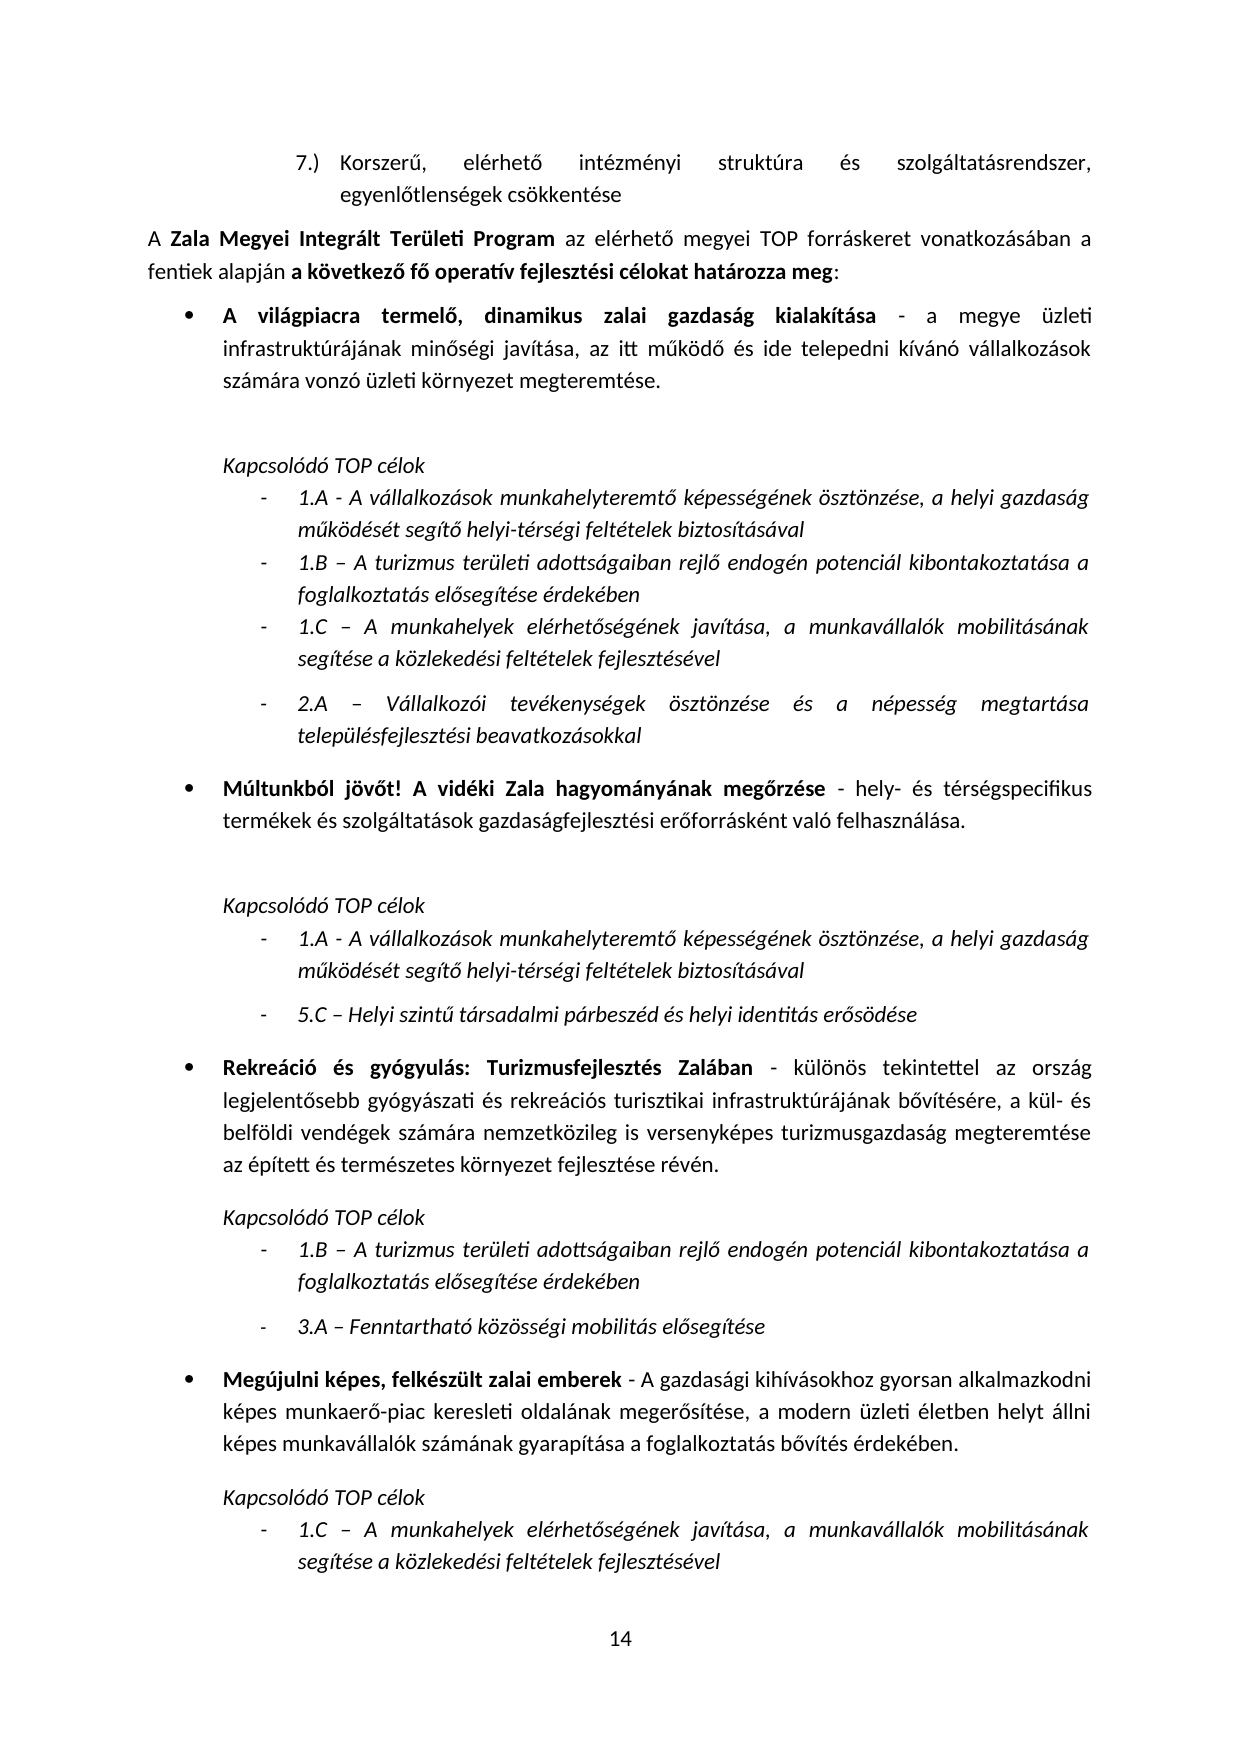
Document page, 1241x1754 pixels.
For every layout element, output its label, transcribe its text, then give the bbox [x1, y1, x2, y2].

list Múltunkból jövőt! A vidéki Zala hagyományának megőrzése - hely- és térségspecifikus termékek és szolgáltatások gazdaságfejlesztési erőforrásként való felhasználása. [185, 774, 1092, 834]
list Kapcsolódó TOP célok [223, 1203, 1092, 1231]
list Megújulni képes, felkészült zalai emberek - A gazdasági kihívásokhoz gyorsan alkalmazkodni képes munkaerő-piac keresleti oldalának megerősítése, a modern üzleti életben helyt állni képes munkavállalók számának gyarapítása a foglalkoztatás bővítés érdekében. [185, 1365, 1092, 1458]
list Kapcsolódó TOP célok [223, 451, 1092, 479]
list 2.A – Vállalkozói tevékenységek ösztönzése és a népesség megtartása településfejlesztési beavatkozásokkal [260, 689, 1092, 749]
list A világpiacra termelő, dinamikus zalai gazdaság kialakítása - a megye üzleti infrastruktúrájának minőségi javítása, az itt működő és ide telepedni kívánó vállalkozások számára vonzó üzleti környezet megteremtése. [185, 301, 1092, 394]
list Kapcsolódó TOP célok [223, 1483, 1092, 1511]
text A Zala Megyei Integrált Területi Program az elérhető megyei TOP forráskeret vonatkozásában a fentiek alapján a következő fő operatív fejlesztési célokat határozza meg: [148, 224, 1092, 285]
list 1.A - A vállalkozások munkahelyteremtő képességének ösztönzése, a helyi gazdaság működését segítő helyi-térségi feltételek biztosításával [260, 924, 1092, 984]
list 1.A - A vállalkozások munkahelyteremtő képességének ösztönzése, a helyi gazdaság működését segítő helyi-térségi feltételek biztosításával [260, 483, 1092, 543]
list 1.B – A turizmus területi adottságaiban rejlő endogén potenciál kibontakoztatása a foglalkoztatás elősegítése érdekében [260, 548, 1092, 608]
list 1.C – A munkahelyek elérhetőségének javítása, a munkavállalók mobilitásának segítése a közlekedési feltételek fejlesztésével [260, 612, 1092, 672]
list 5.C – Helyi szintű társadalmi párbeszéd és helyi identitás erősödése [260, 1001, 1092, 1028]
text 7.) Korszerű, elérhető intézményi struktúra és szolgáltatásrendszer, egyenlőtlenségek csökkentése [295, 148, 1092, 208]
list Kapcsolódó TOP célok [223, 891, 1092, 919]
list 3.A – Fenntartható közösségi mobilitás elősegítése [260, 1312, 1092, 1340]
list 1.C – A munkahelyek elérhetőségének javítása, a munkavállalók mobilitásának segítése a közlekedési feltételek fejlesztésével [260, 1515, 1092, 1575]
list Rekreáció és gyógyulás: Turizmusfejlesztés Zalában - különös tekintettel az ország legjelentősebb gyógyászati és rekreációs turisztikai infrastruktúrájának bővítésére, a kül- és belföldi vendégek számára nemzetközileg is versenyképes turizmusgazdaság megteremtése az épített és természetes környezet fejlesztése révén. [185, 1053, 1092, 1178]
list 1.B – A turizmus területi adottságaiban rejlő endogén potenciál kibontakoztatása a foglalkoztatás elősegítése érdekében [260, 1235, 1092, 1296]
